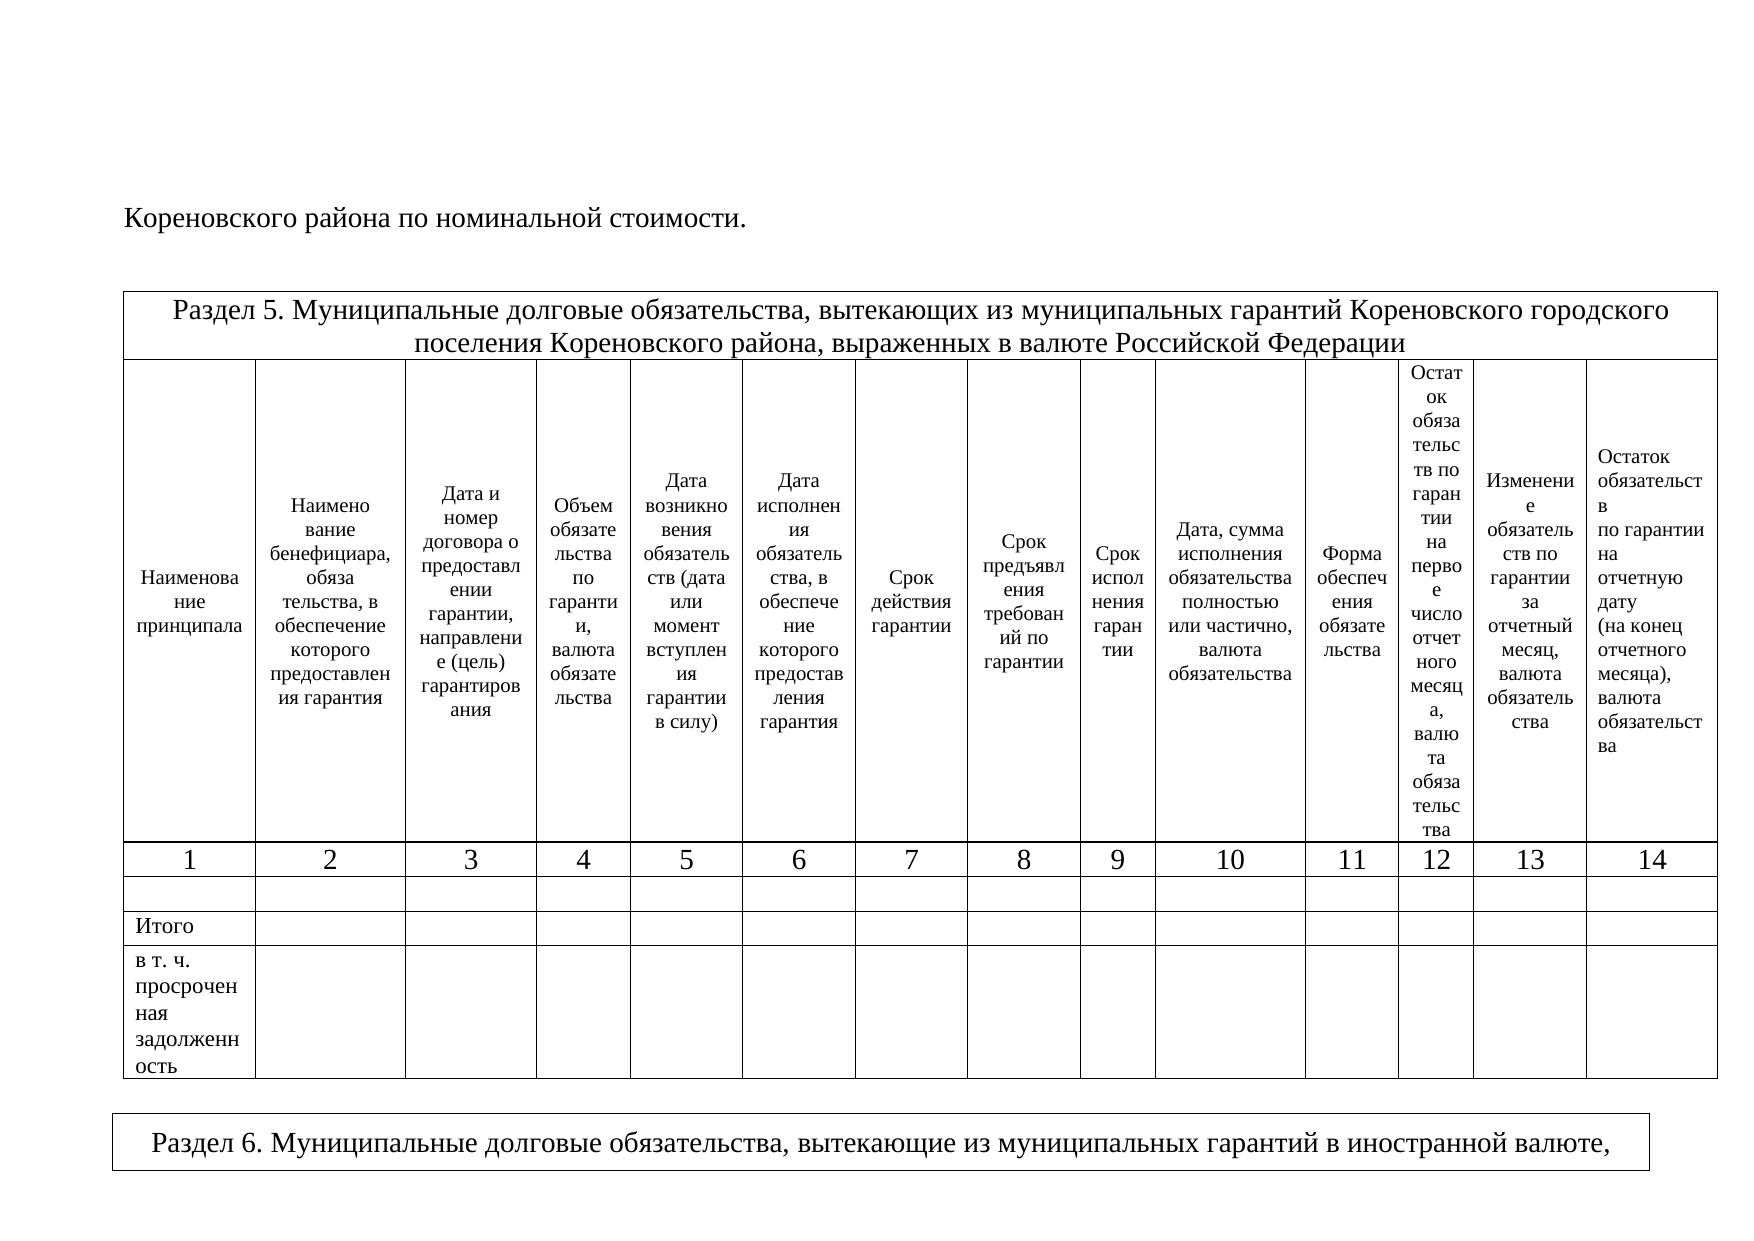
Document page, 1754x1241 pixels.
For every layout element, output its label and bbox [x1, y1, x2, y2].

table_cell [112, 199, 1724, 1079]
table_header [113, 1114, 1649, 1170]
